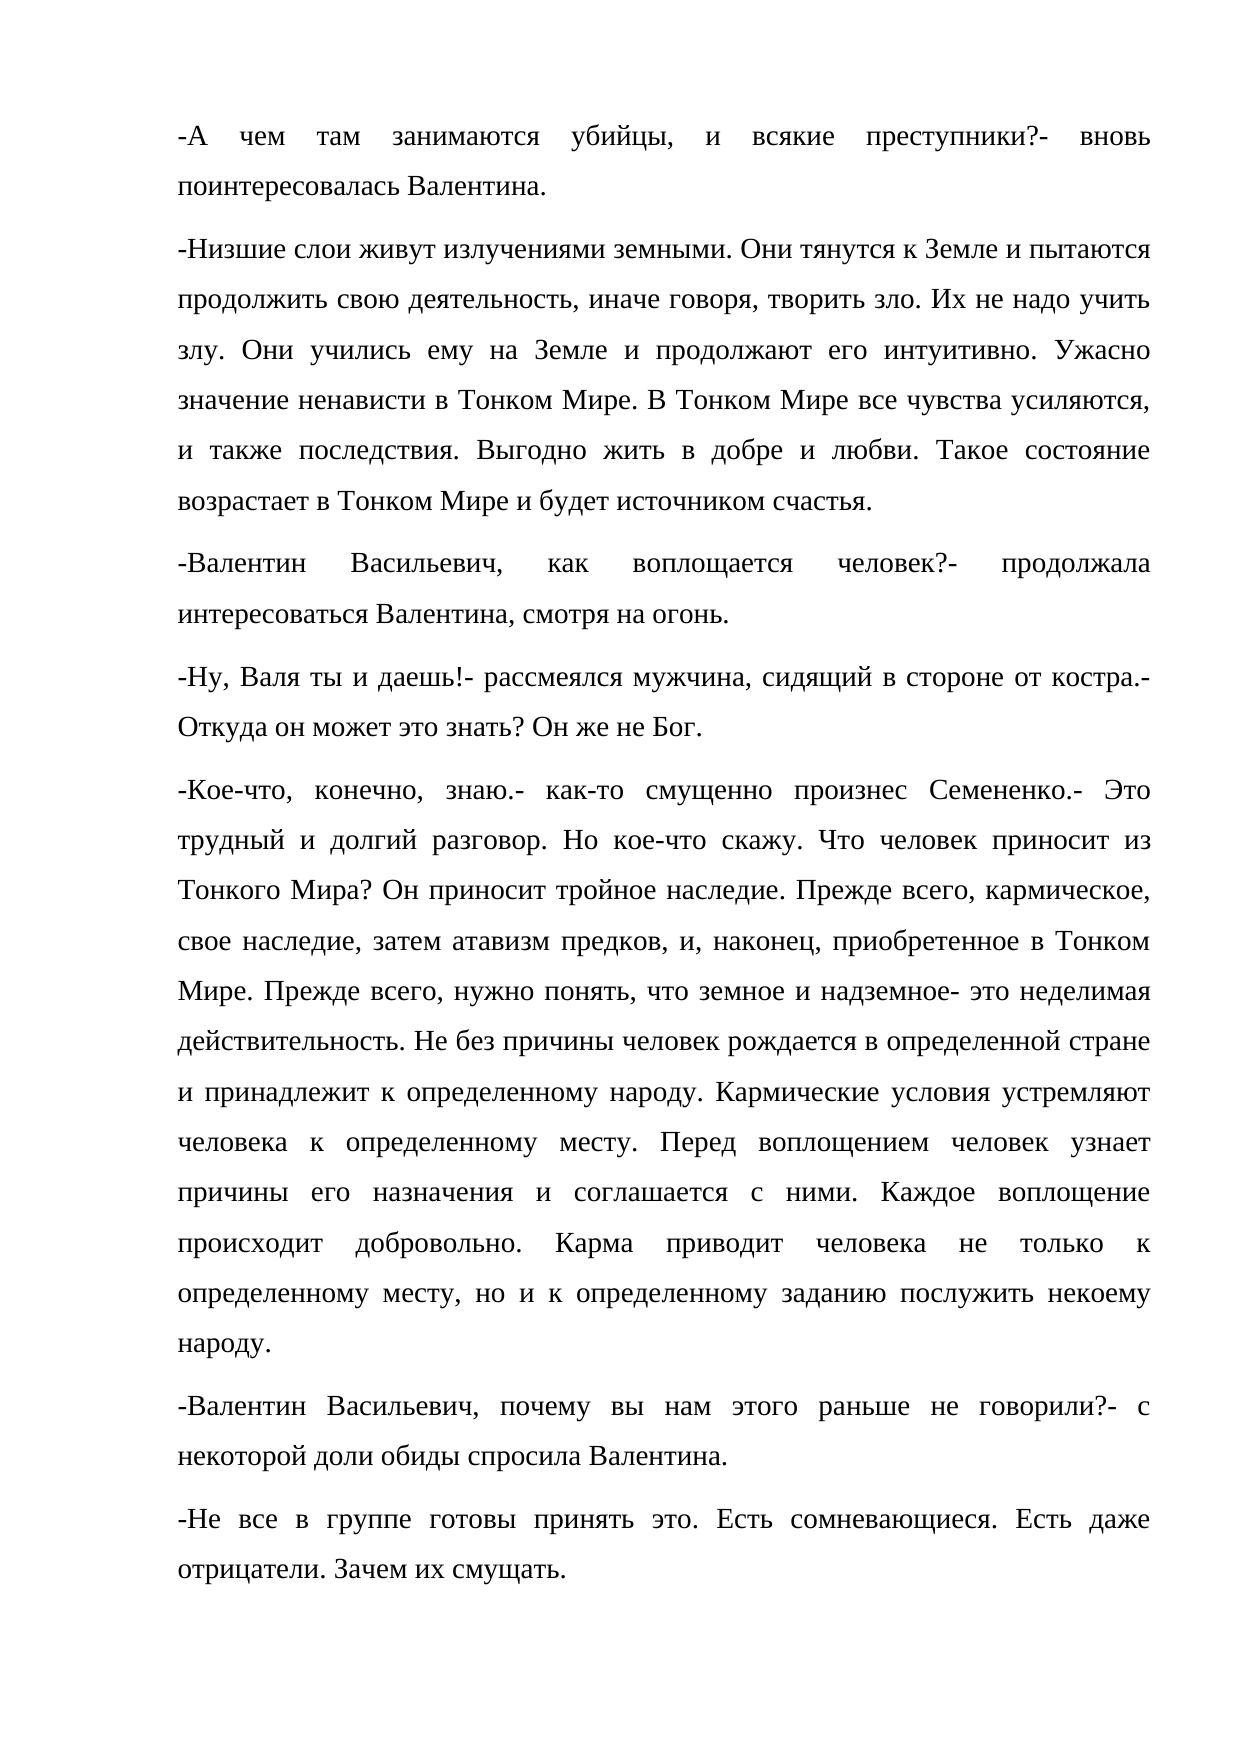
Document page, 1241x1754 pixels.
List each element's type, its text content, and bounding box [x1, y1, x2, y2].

text -Валентин Васильевич, почему вы нам этого раньше не говорили?- с некоторой доли обиды спросила Валентина. [177, 1388, 1152, 1472]
text -Валентин Васильевич, как воплощается человек?- продолжала интересоваться Валентина, смотря на огонь. [177, 546, 1152, 629]
text -А чем там занимаются убийцы, и всякие преступники?- вновь поинтересовалась Валентина. [177, 118, 1152, 202]
text -Низшие слои живут излучениями земными. Они тянутся к Земле и пытаются продолжить свою деятельность, иначе говоря, творить зло. Их не надо учить злу. Они учились ему на Земле и продолжают его интуитивно. Ужасно значение ненависти в Тонком Мире. В Тонком Мире все чувства усиляются, и также последствия. Выгодно жить в добре и любви. Такое состояние возрастает в Тонком Мире и будет источником счастья. [177, 231, 1152, 516]
text -Кое-что, конечно, знаю.- как-то смущенно произнес Семененко.- Это трудный и долгий разговор. Но кое-что скажу. Что человек приносит из Тонкого Мира? Он приносит тройное наследие. Прежде всего, кармическое, свое наследие, затем атавизм предков, и, наконец, приобретенное в Тонком Мире. Прежде всего, нужно понять, что земное и надземное- это неделимая действительность. Не без причины человек рождается в определенной стране и принадлежит к определенному народу. Кармические условия устремляют человека к определенному месту. Перед воплощением человек узнает причины его назначения и соглашается с ними. Каждое воплощение происходит добровольно. Карма приводит человека не только к определенному месту, но и к определенному заданию послужить некоему народу. [177, 772, 1152, 1359]
text -Ну, Валя ты и даешь!- рассмеялся мужчина, сидящий в стороне от костра.- Откуда он может это знать? Он же не Бог. [177, 659, 1152, 743]
text -Не все в группе готовы принять это. Есть сомневающиеся. Есть даже отрицатели. Зачем их смущать. [177, 1501, 1152, 1585]
